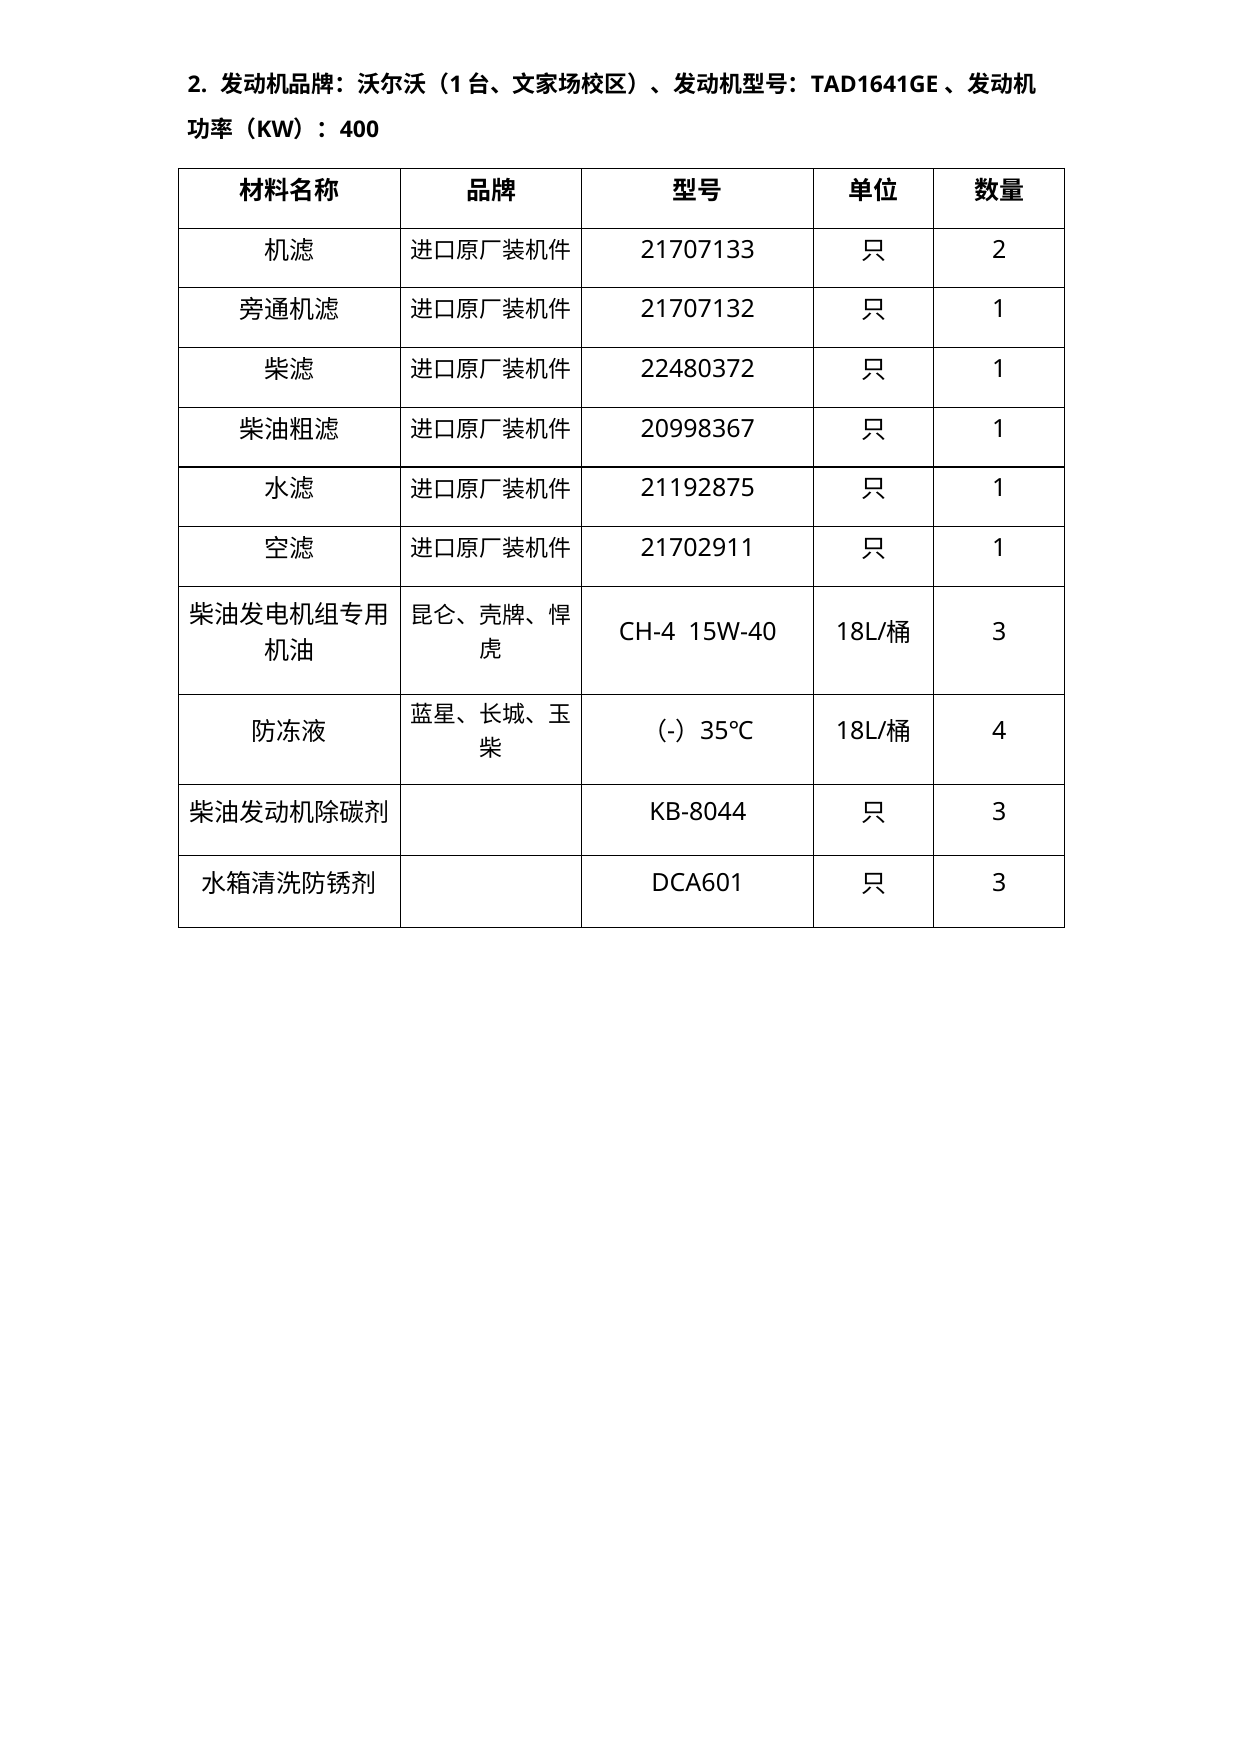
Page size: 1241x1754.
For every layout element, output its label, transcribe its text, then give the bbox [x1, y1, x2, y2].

table_cell KB-8044 [582, 785, 813, 855]
table_cell 只 [814, 408, 933, 466]
table_header 单位 [814, 169, 933, 228]
table_cell DCA601 [582, 856, 813, 927]
table_cell 3 [934, 785, 1064, 855]
table_cell 进口原厂装机件 [401, 288, 581, 347]
table_cell （-）35℃ [582, 695, 813, 783]
table_cell CH-4 15W-40 [582, 587, 813, 693]
table_cell 只 [814, 527, 933, 586]
table_cell 只 [814, 348, 933, 407]
table_cell 21707132 [582, 288, 813, 347]
table_cell 18L/桶 [814, 695, 933, 783]
table_cell 旁通机滤 [179, 288, 400, 347]
table_cell 22480372 [582, 348, 813, 407]
table_cell 只 [814, 288, 933, 347]
table_cell 20998367 [582, 408, 813, 466]
table_cell 空滤 [179, 527, 400, 586]
table_cell 水滤 [179, 468, 400, 526]
table_cell 3 [934, 587, 1064, 693]
table_cell 21192875 [582, 468, 813, 526]
table_cell 蓝星、长城、玉柴 [401, 695, 581, 783]
table_cell 2 [934, 229, 1064, 287]
table_cell 1 [934, 408, 1064, 466]
table_cell 21702911 [582, 527, 813, 586]
table_cell 柴油发电机组专用机油 [179, 587, 400, 693]
table_cell 18L/桶 [814, 587, 933, 693]
table_cell 1 [934, 527, 1064, 586]
table_cell 4 [934, 695, 1064, 783]
table_cell 进口原厂装机件 [401, 468, 581, 526]
table_cell 只 [814, 468, 933, 526]
table_cell 进口原厂装机件 [401, 229, 581, 287]
table_cell [401, 856, 581, 927]
table_cell 进口原厂装机件 [401, 527, 581, 586]
table_cell 21707133 [582, 229, 813, 287]
table_cell 只 [814, 856, 933, 927]
table_header 数量 [934, 169, 1064, 228]
table_cell 只 [814, 229, 933, 287]
table_cell 进口原厂装机件 [401, 348, 581, 407]
table_header 型号 [582, 169, 813, 228]
table_cell 1 [934, 288, 1064, 347]
table_cell 只 [814, 785, 933, 855]
table_header 材料名称 [179, 169, 400, 228]
table_cell 1 [934, 468, 1064, 526]
table_cell 柴滤 [179, 348, 400, 407]
table_cell 1 [934, 348, 1064, 407]
table_header 品牌 [401, 169, 581, 228]
table_cell 3 [934, 856, 1064, 927]
table_cell [401, 785, 581, 855]
table_cell 水箱清洗防锈剂 [179, 856, 400, 927]
list 发动机品牌：沃尔沃（1台、文家场校区）、发动机型号：TAD1641GE 、发动机功率（KW）：400 [187, 55, 1053, 147]
table_cell 防冻液 [179, 695, 400, 783]
table_cell 昆仑、壳牌、悍虎 [401, 587, 581, 693]
table_cell 机滤 [179, 229, 400, 287]
table_cell 柴油发动机除碳剂 [179, 785, 400, 855]
table_cell 柴油粗滤 [179, 408, 400, 466]
table_cell 进口原厂装机件 [401, 408, 581, 466]
